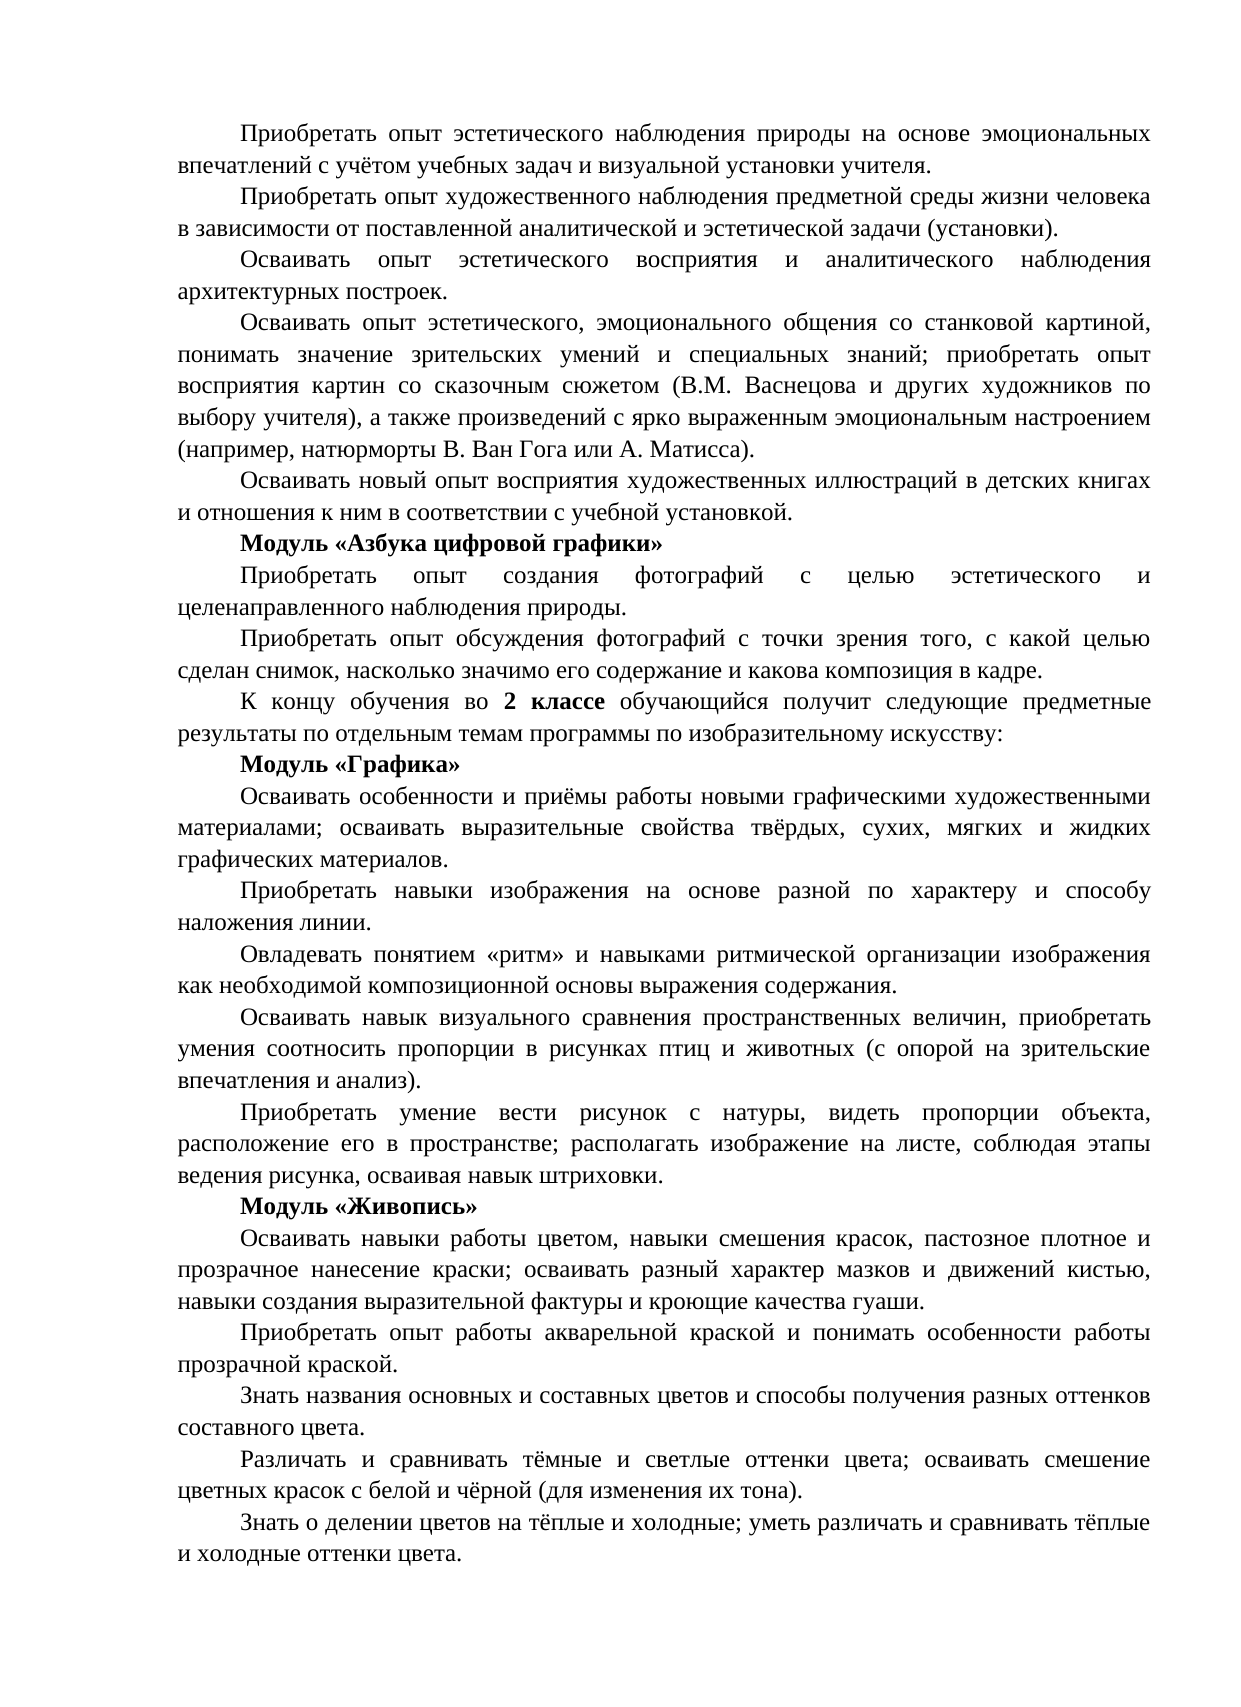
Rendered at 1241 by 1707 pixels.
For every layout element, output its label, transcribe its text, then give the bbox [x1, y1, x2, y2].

text Осваивать навыки работы цветом, навыки смешения красок, пастозное плотное и прозрачное нанесение краски; осваивать разный характер мазков и движений кистью, навыки создания выразительной фактуры и кроющие качества гуаши. [177, 1223, 1152, 1315]
text Осваивать опыт эстетического, эмоционального общения со станковой картиной, понимать значение зрительских умений и специальных знаний; приобретать опыт восприятия картин со сказочным сюжетом (В.М. Васнецова и других художников по выбору учителя), а также произведений с ярко выраженным эмоциональным настроением (например, натюрморты В. Ван Гога или А. Матисса). [177, 307, 1152, 462]
text Приобретать опыт создания фотографий с целью эстетического и целенаправленного наблюдения природы. [177, 560, 1152, 620]
text Приобретать опыт эстетического наблюдения природы на основе эмоциональных впечатлений с учётом учебных задач и визуальной установки учителя. [177, 118, 1152, 178]
text Приобретать навыки изображения на основе разной по характеру и способу наложения линии. [177, 876, 1152, 936]
text Овладевать понятием «ритм» и навыками ритмической организации изображения как необходимой композиционной основы выражения содержания. [177, 939, 1152, 999]
text Приобретать умение вести рисунок с натуры, видеть пропорции объекта, расположение его в пространстве; располагать изображение на листе, соблюдая этапы ведения рисунка, осваивая навык штриховки. [177, 1097, 1152, 1188]
text Осваивать новый опыт восприятия художественных иллюстраций в детских книгах и отношения к ним в соответствии с учебной установкой. [177, 465, 1152, 526]
text Модуль «Живопись» [177, 1191, 1152, 1220]
text Модуль «Графика» [177, 749, 1152, 778]
text Осваивать навык визуального сравнения пространственных величин, приобретать умения соотносить пропорции в рисунках птиц и животных (с опорой на зрительские впечатления и анализ). [177, 1002, 1152, 1094]
text Знать о делении цветов на тёплые и холодные; уметь различать и сравнивать тёплые и холодные оттенки цвета. [177, 1507, 1152, 1567]
text Различать и сравнивать тёмные и светлые оттенки цвета; осваивать смешение цветных красок с белой и чёрной (для изменения их тона). [177, 1444, 1152, 1504]
text Приобретать опыт художественного наблюдения предметной среды жизни человека в зависимости от поставленной аналитической и эстетической задачи (установки). [177, 181, 1152, 242]
text Модуль «Азбука цифровой графики» [177, 528, 1152, 557]
text Осваивать опыт эстетического восприятия и аналитического наблюдения архитектурных построек. [177, 244, 1152, 305]
text Осваивать особенности и приёмы работы новыми графическими художественными материалами; осваивать выразительные свойства твёрдых, сухих, мягких и жидких графических материалов. [177, 781, 1152, 873]
text Приобретать опыт работы акварельной краской и понимать особенности работы прозрачной краской. [177, 1317, 1152, 1378]
text Знать названия основных и составных цветов и способы получения разных оттенков составного цвета. [177, 1381, 1152, 1441]
text К концу обучения во 2 классе обучающийся получит следующие предметные результаты по отдельным темам программы по изобразительному искусству: [177, 686, 1152, 747]
text Приобретать опыт обсуждения фотографий с точки зрения того, с какой целью сделан снимок, насколько значимо его содержание и какова композиция в кадре. [177, 623, 1152, 683]
